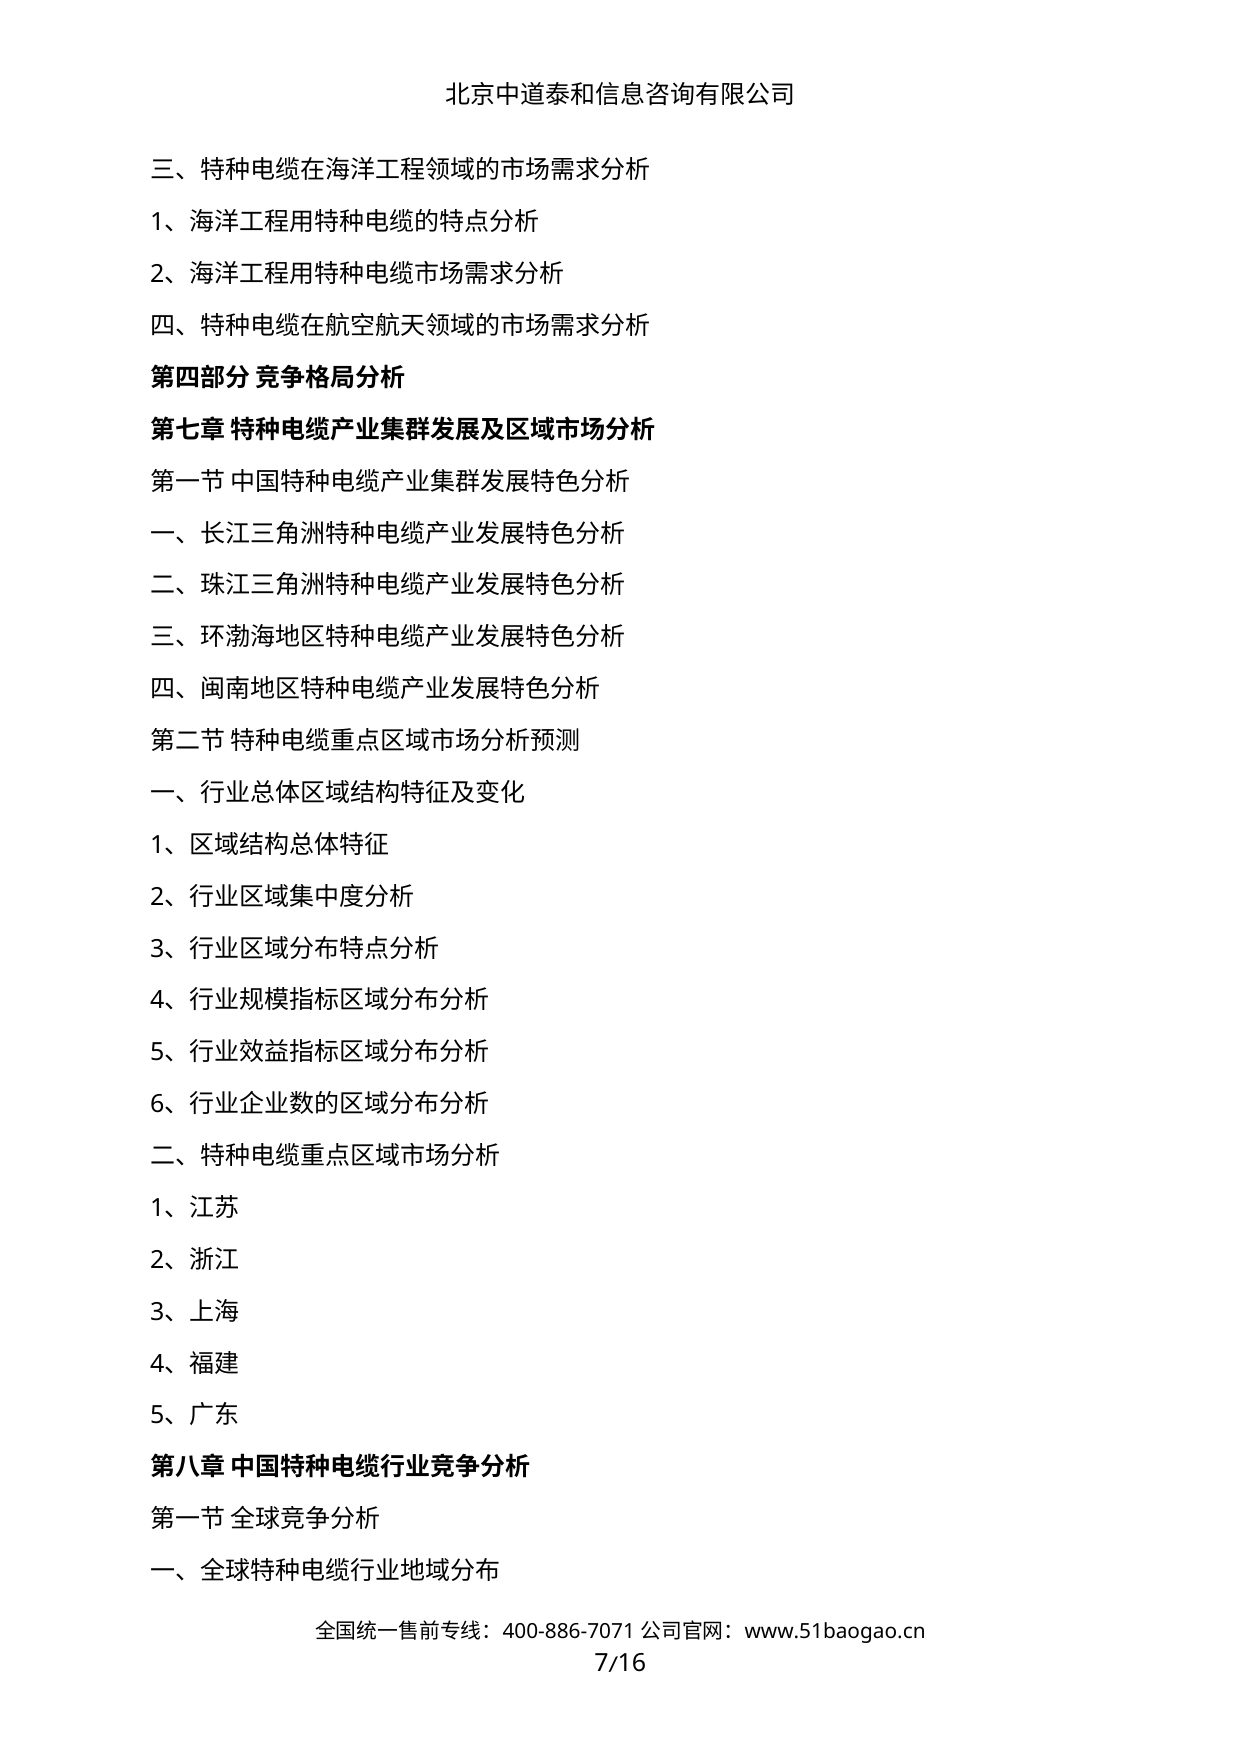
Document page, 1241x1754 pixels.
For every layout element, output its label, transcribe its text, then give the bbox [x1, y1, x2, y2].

text 2、行业区域集中度分析 [150, 876, 1090, 912]
text 二、珠江三角洲特种电缆产业发展特色分析 [150, 565, 1090, 601]
text 第七章 特种电缆产业集群发展及区域市场分析 [150, 409, 1090, 446]
text 第二节 特种电缆重点区域市场分析预测 [150, 721, 1090, 757]
text 一、全球特种电缆行业地域分布 [150, 1551, 1090, 1587]
text 四、特种电缆在航空航天领域的市场需求分析 [150, 306, 1090, 342]
text 4、行业规模指标区域分布分析 [150, 980, 1090, 1016]
text 第一节 中国特种电缆产业集群发展特色分析 [150, 461, 1090, 497]
text 三、环渤海地区特种电缆产业发展特色分析 [150, 617, 1090, 653]
text 四、闽南地区特种电缆产业发展特色分析 [150, 669, 1090, 705]
text 1、区域结构总体特征 [150, 824, 1090, 861]
text 3、上海 [150, 1291, 1090, 1327]
text 二、特种电缆重点区域市场分析 [150, 1136, 1090, 1172]
text 5、行业效益指标区域分布分析 [150, 1032, 1090, 1068]
text 第八章 中国特种电缆行业竞争分析 [150, 1447, 1090, 1483]
text 1、海洋工程用特种电缆的特点分析 [150, 202, 1090, 238]
text 3、行业区域分布特点分析 [150, 928, 1090, 964]
text 三、特种电缆在海洋工程领域的市场需求分析 [150, 150, 1090, 186]
text 一、行业总体区域结构特征及变化 [150, 772, 1090, 809]
text 第四部分 竞争格局分析 [150, 357, 1090, 394]
text 第一节 全球竞争分析 [150, 1499, 1090, 1535]
text 5、广东 [150, 1395, 1090, 1431]
text 一、长江三角洲特种电缆产业发展特色分析 [150, 513, 1090, 549]
text 2、海洋工程用特种电缆市场需求分析 [150, 254, 1090, 290]
text 6、行业企业数的区域分布分析 [150, 1084, 1090, 1120]
text 2、浙江 [150, 1239, 1090, 1276]
text 4、福建 [150, 1343, 1090, 1379]
text 1、江苏 [150, 1187, 1090, 1224]
